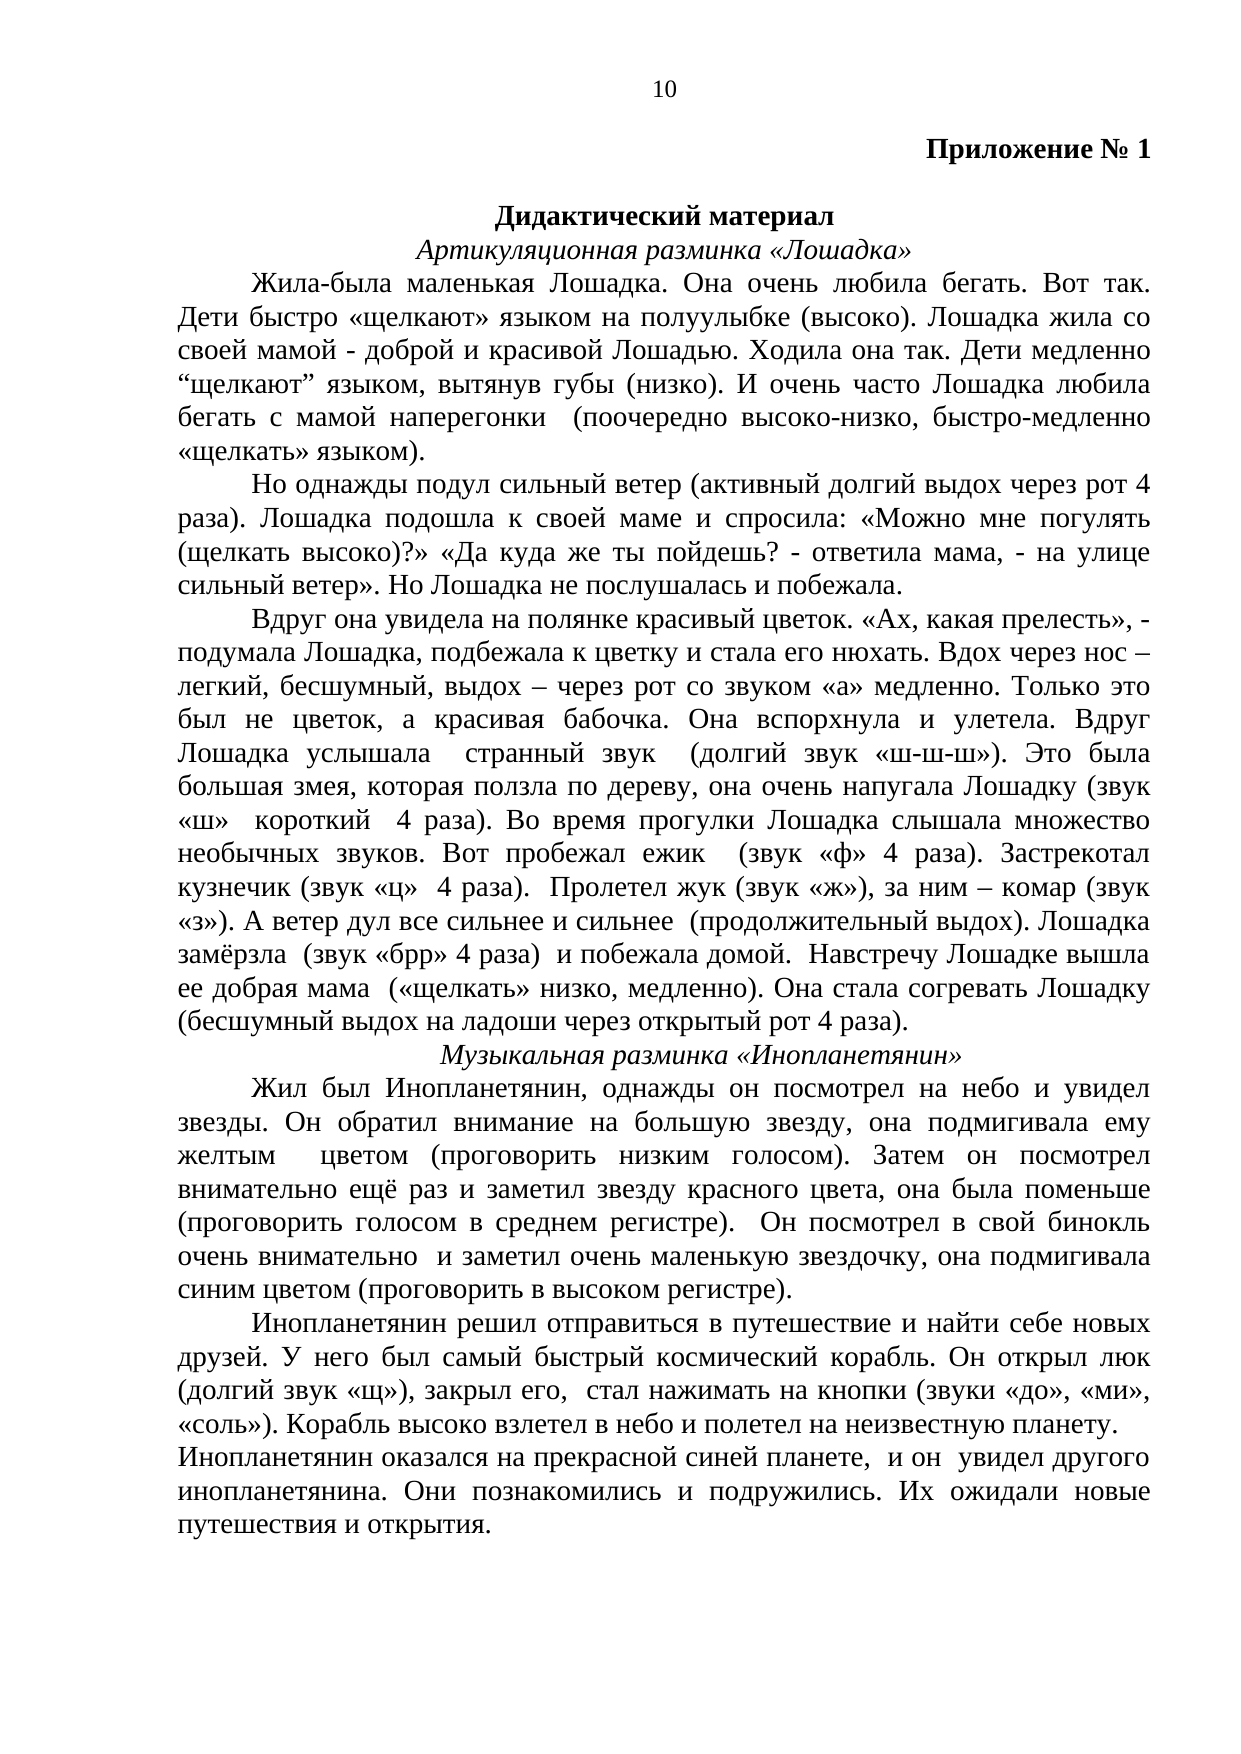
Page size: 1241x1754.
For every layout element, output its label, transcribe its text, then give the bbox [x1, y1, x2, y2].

text Вдруг она увидела на полянке красивый цветок. «Ах, какая прелесть», - подумала Лошадка, подбежала к цветку и стала его нюхать. Вдох через нос – легкий, бесшумный, выдох – через рот со звуком «а» медленно. Только это был не цветок, а красивая бабочка. Она вспорхнула и улетела. Вдруг Лошадка услышала странный звук (долгий звук «ш-ш-ш»). Это была большая змея, которая ползла по дереву, она очень напугала Лошадку (звук «ш» короткий 4 раза). Во время прогулки Лошадка слышала множество необычных звуков. Вот пробежал ежик (звук «ф» 4 раза). Застрекотал кузнечик (звук «ц» 4 раза). Пролетел жук (звук «ж»), за ним – комар (звук «з»). А ветер дул все сильнее и сильнее (продолжительный выдох). Лошадка замёрзла (звук «брр» 4 раза) и побежала домой. Навстречу Лошадке вышла ее добрая мама («щелкать» низко, медленно). Она стала согревать Лошадку (бесшумный выдох на ладоши через открытый рот 4 раза). [177, 601, 1152, 1037]
text Жил был Инопланетянин, однажды он посмотрел на небо и увидел звезды. Он обратил внимание на большую звезду, она подмигивала ему желтым цветом (проговорить низким голосом). Затем он посмотрел внимательно ещё раз и заметил звезду красного цвета, она была поменьше (проговорить голосом в среднем регистре). Он посмотрел в свой бинокль очень внимательно и заметил очень маленькую звездочку, она подмигивала синим цветом (проговорить в высоком регистре). [177, 1070, 1152, 1305]
text Артикуляционная разминка «Лошадка» [177, 232, 1152, 265]
text Инопланетянин оказался на прекрасной синей планете, и он увидел другого инопланетянина. Они познакомились и подружились. Их ожидали новые путешествия и открытия. [177, 1439, 1152, 1540]
text Приложение № 1 [177, 131, 1152, 165]
text Жила-была маленькая Лошадка. Она очень любила бегать. Вот так. Дети быстро «щелкают» языком на полуулыбке (высоко). Лошадка жила со своей мамой - доброй и красивой Лошадью. Ходила она так. Дети медленно “щелкают” языком, вытянув губы (низко). И очень часто Лошадка любила бегать с мамой наперегонки (поочередно высоко-низко, быстро-медленно «щелкать» языком). [177, 265, 1152, 467]
text Но однажды подул сильный ветер (активный долгий выдох через рот 4 раза). Лошадка подошла к своей маме и спросила: «Можно мне погулять (щелкать высоко)?» «Да куда же ты пойдешь? - ответила мама, - на улице сильный ветер». Но Лошадка не послушалась и побежала. [177, 467, 1152, 601]
text Дидактический материал [177, 198, 1152, 232]
text Инопланетянин решил отправиться в путешествие и найти себе новых друзей. У него был самый быстрый космический корабль. Он открыл люк (долгий звук «щ»), закрыл его, стал нажимать на кнопки (звуки «до», «ми», «соль»). Корабль высоко взлетел в небо и полетел на неизвестную планету. [177, 1305, 1152, 1439]
text Музыкальная разминка «Инопланетянин» [177, 1037, 1152, 1070]
